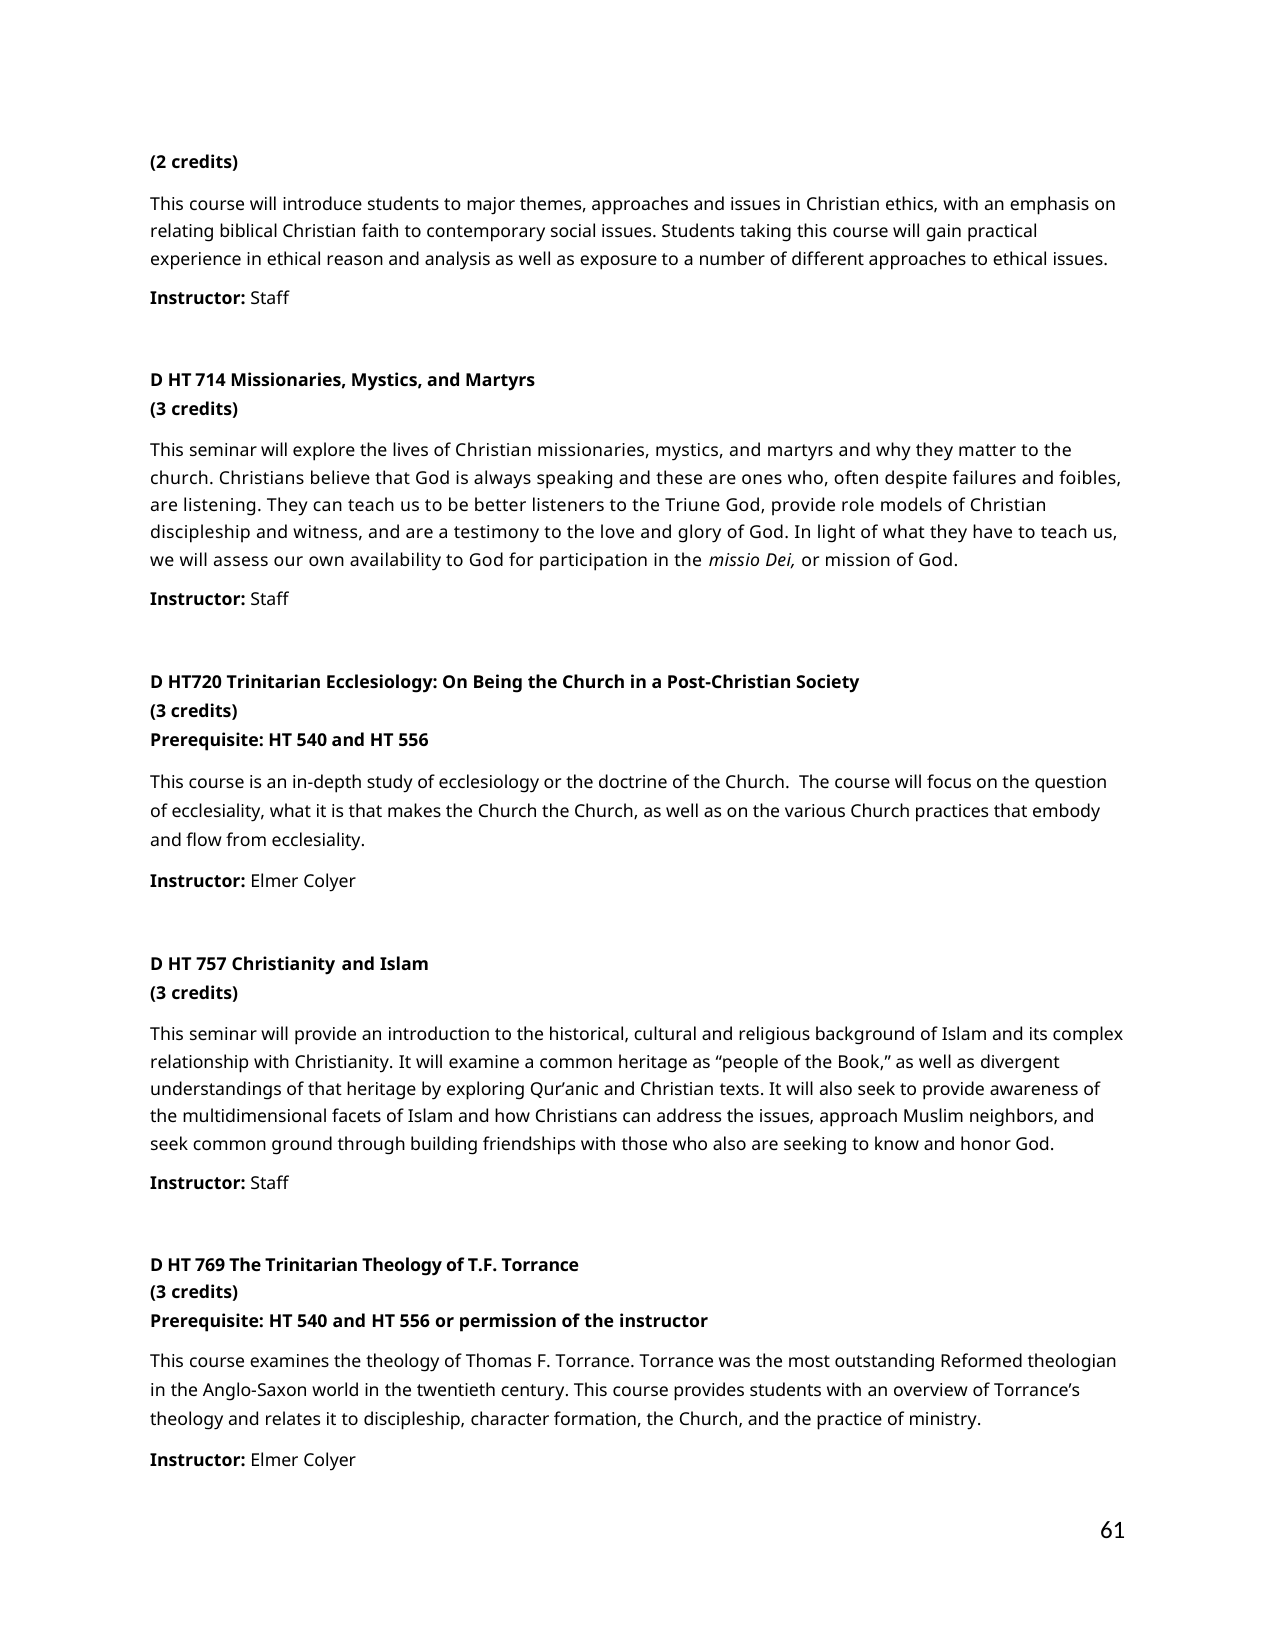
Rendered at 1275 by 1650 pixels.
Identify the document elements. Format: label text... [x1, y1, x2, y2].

text This course is an in-depth study of ecclesiology or the doctrine of the Church. The course will focus on the question of ecclesiality, what it is that makes the Church the Church, as well as on the various Church practices that embody and flow from ecclesiality. [150, 769, 1125, 851]
text Instructor: Elmer Colyer [150, 1448, 1125, 1472]
text Instructor: Elmer Colyer [150, 868, 1125, 893]
text D HT 757 Christianity and Islam [150, 951, 1125, 976]
text Instructor: Staff [150, 1171, 1125, 1195]
text (3 credits) [150, 980, 1125, 1004]
text This course examines the theology of Thomas F. Torrance. Torrance was the most outstanding Reformed theologian in the Anglo-Saxon world in the twentieth century. This course provides students with an overview of Torrance’s theology and relates it to discipleship, character formation, the Church, and the practice of ministry. [150, 1348, 1125, 1431]
text (3 credits) [150, 396, 1125, 421]
text (3 credits) [150, 1280, 1125, 1304]
text Instructor: Staff [150, 286, 1125, 310]
text Prerequisite: HT 540 and HT 556 or permission of the instructor [150, 1309, 1125, 1333]
text D HT 714 Missionaries, Mystics, and Martyrs [150, 367, 1125, 392]
text This course will introduce students to major themes, approaches and issues in Christian ethics, with an emphasis on relating biblical Christian faith to contemporary social issues. Students taking this course will gain practical experience in ethical reason and analysis as well as exposure to a number of different approaches to ethical issues. [150, 191, 1125, 270]
text Instructor: Staff [150, 587, 1125, 611]
text This seminar will provide an introduction to the historical, cultural and religious background of Islam and its complex relationship with Christianity. It will examine a common heritage as “people of the Book,” as well as divergent understandings of that heritage by exploring Qur’anic and Christian texts. It will also seek to provide awareness of the multidimensional facets of Islam and how Christians can address the issues, approach Muslim neighbors, and seek common ground through building friendships with those who also are seeking to know and honor God. [150, 1022, 1125, 1155]
text D HT 769 The Trinitarian Theology of T.F. Torrance [150, 1252, 1125, 1277]
text Prerequisite: HT 540 and HT 556 [150, 728, 1125, 752]
text (3 credits) [150, 699, 1125, 723]
text (2 credits) [150, 150, 1125, 174]
text D HT720 Trinitarian Ecclesiology: On Being the Church in a Post-Christian Society [150, 670, 1125, 694]
text This seminar will explore the lives of Christian missionaries, mystics, and martyrs and why they matter to the church. Christians believe that God is always speaking and these are ones who, often despite failures and foibles, are listening. They can teach us to be better listeners to the Triune God, provide role models of Christian discipleship and witness, and are a testimony to the love and glory of God. In light of what they have to teach us, we will assess our own availability to God for participation in the missio Dei, or mission of God. [150, 438, 1125, 571]
